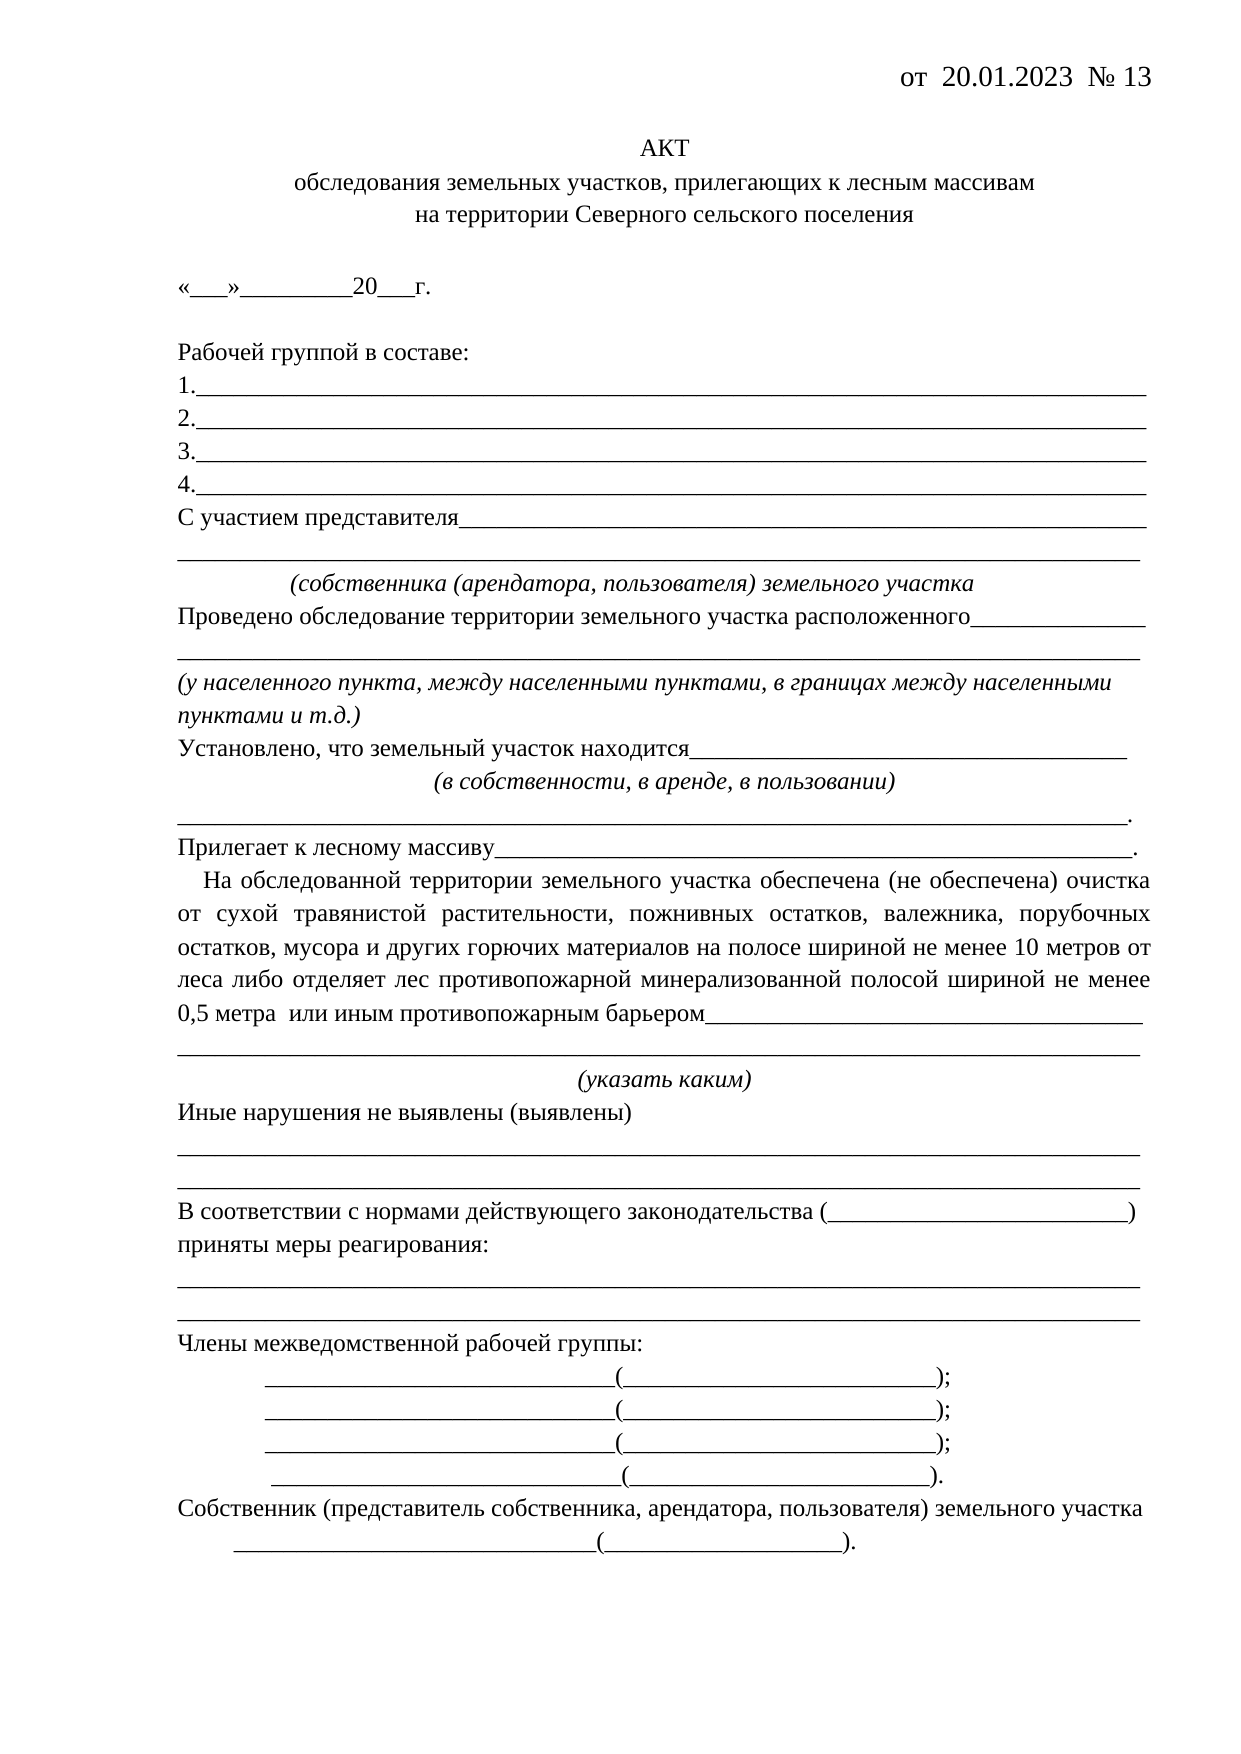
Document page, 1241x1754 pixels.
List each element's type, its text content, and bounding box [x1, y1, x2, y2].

text приняты меры реагирования: [177, 1229, 1152, 1257]
text _____________________________________________________________________________ [177, 535, 1152, 564]
text (собственника (арендатора, пользователя) земельного участка [177, 568, 1152, 597]
text (у населенного пункта, между населенными пунктами, в границах между населенными пунктами и т.д.) [177, 667, 1152, 729]
text 1.____________________________________________________________________________ [177, 370, 1152, 399]
text Проведено обследование территории земельного участка расположенного______________ [177, 601, 1152, 630]
text В соответствии с нормами действующего законодательства (________________________) [177, 1196, 1152, 1224]
text Иные нарушения не выявлены (выявлены) [177, 1097, 1152, 1125]
text _____________________________________________________________________________ [177, 1262, 1152, 1291]
text обследования земельных участков, прилегающих к лесным массивам [177, 167, 1152, 195]
text ____________________________(_________________________); [177, 1394, 1152, 1423]
text АКТ [177, 133, 1152, 162]
text Прилегает к лесному массиву___________________________________________________. [177, 832, 1152, 861]
text ____________________________(________________________). [177, 1460, 1152, 1489]
text 2.____________________________________________________________________________ [177, 403, 1152, 432]
text Рабочей группой в составе: [177, 337, 1152, 366]
text (в собственности, в аренде, в пользовании) [177, 766, 1152, 795]
text 3.____________________________________________________________________________ [177, 436, 1152, 465]
text на территории Северного сельского поселения [177, 199, 1152, 228]
text _____________________________________________________________________________ [177, 1295, 1152, 1323]
text Члены межведомственной рабочей группы: [177, 1328, 1152, 1357]
text «___»_________20___г. [177, 271, 1152, 300]
text _____________________________________________________________________________ [177, 1031, 1152, 1059]
text ____________________________(_________________________); [177, 1427, 1152, 1456]
text Собственник (представитель собственника, арендатора, пользователя) земельного участка _____________________________(___________________). [177, 1493, 1152, 1555]
text С участием представителя_______________________________________________________ [177, 502, 1152, 531]
text от 20.01.2023 № 13 [177, 59, 1152, 93]
text На обследованной территории земельного участка обеспечена (не обеспечена) очистка от сухой травянистой растительности, пожнивных остатков, валежника, порубочных остатков, мусора и других горючих материалов на полосе шириной не менее 10 метров от леса либо отделяет лес противопожарной минерализованной полосой шириной не менее 0,5 метра или иным противопожарным барьером___________________________________ [177, 866, 1152, 1026]
text Установлено, что земельный участок находится___________________________________ [177, 733, 1152, 762]
text ____________________________(_________________________); [177, 1361, 1152, 1389]
text __________________________________________________________________________________________________________________________________________________________ [177, 1130, 1152, 1191]
text ____________________________________________________________________________. [177, 799, 1152, 828]
text (указать каким) [177, 1064, 1152, 1092]
text _____________________________________________________________________________ [177, 634, 1152, 663]
text 4.____________________________________________________________________________ [177, 469, 1152, 498]
